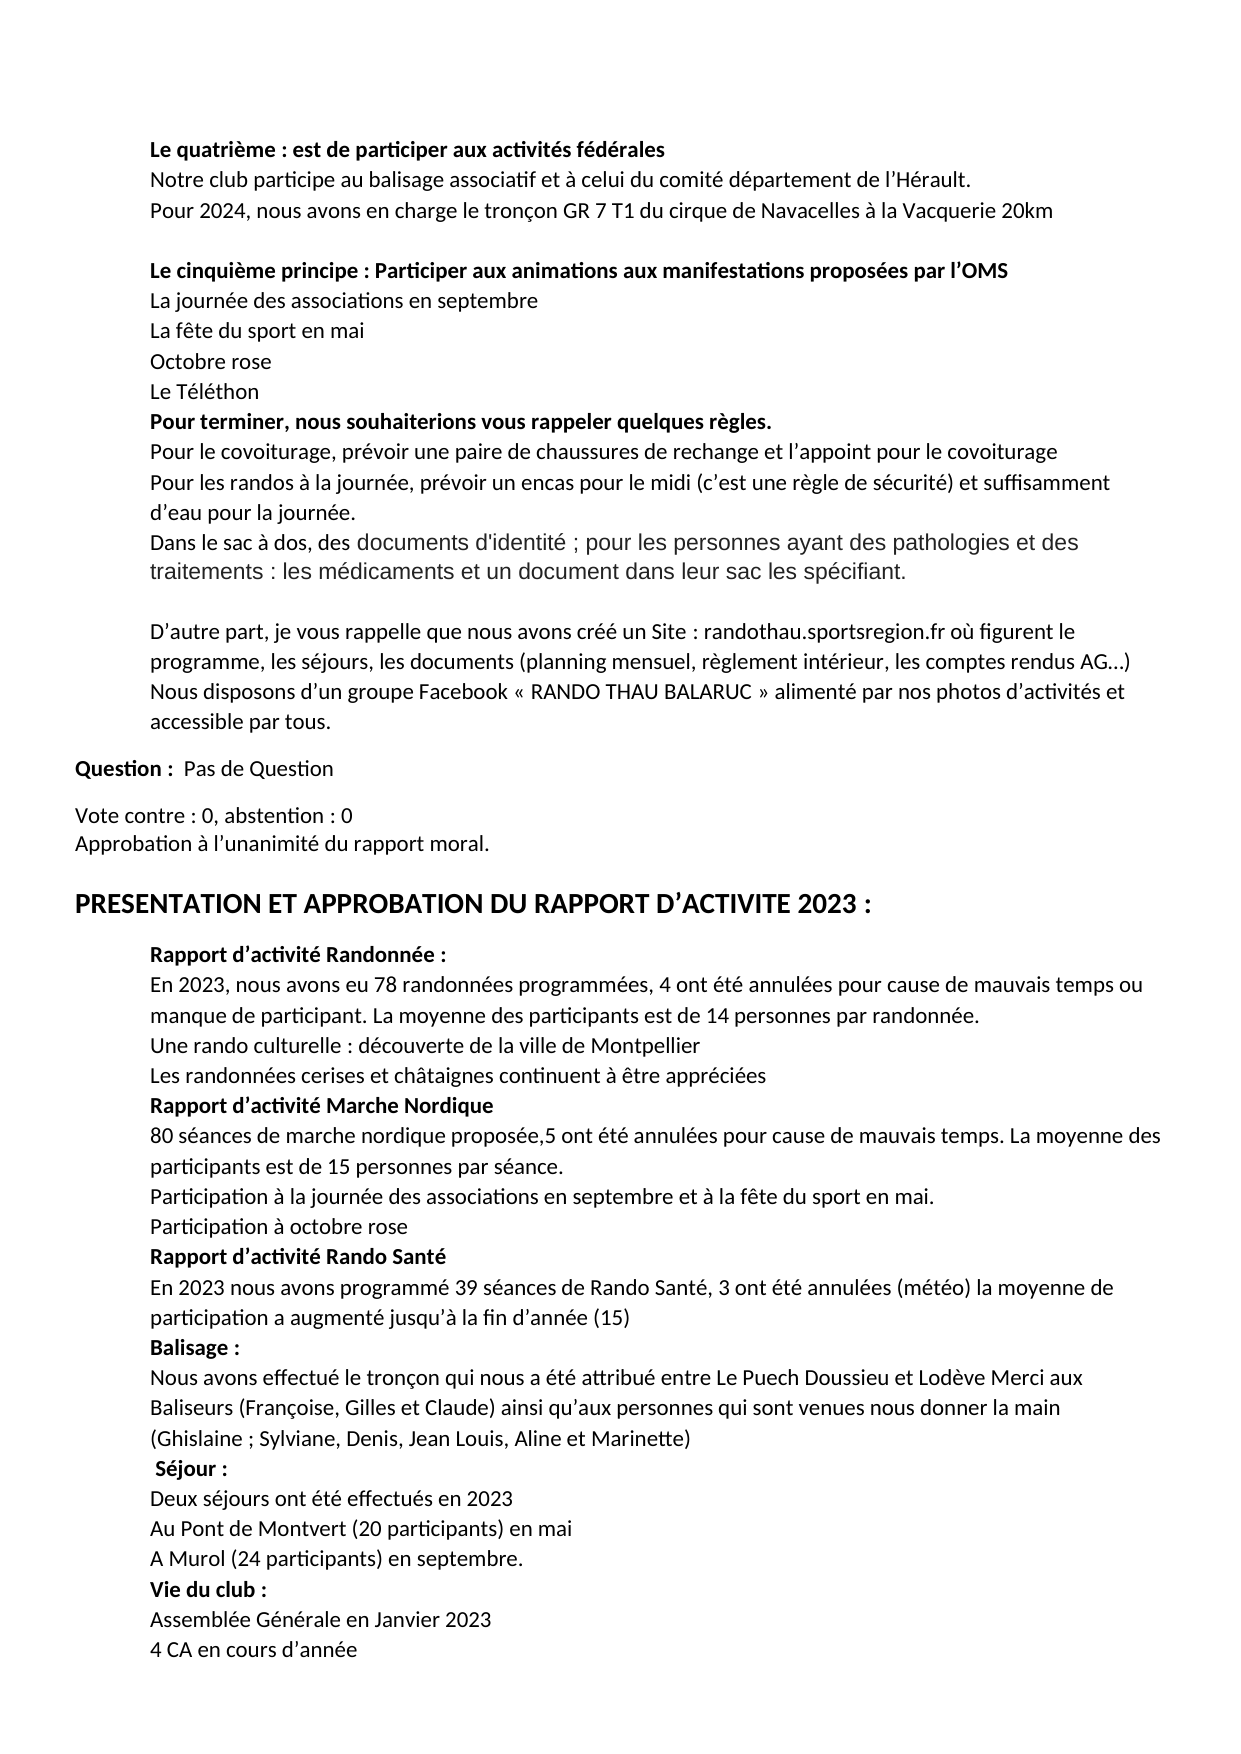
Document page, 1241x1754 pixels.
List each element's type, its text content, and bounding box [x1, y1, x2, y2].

list 80 séances de marche nordique proposée,5 ont été annulées pour cause de mauvais temps. La moyenne des participants est de 15 personnes par séance. [150, 1122, 1165, 1180]
list Dans le sac à dos, des documents d'identité ; pour les personnes ayant des pathologies et des traitements : les médicaments et un document dans leur sac les spécifiant. [150, 528, 1165, 584]
list Le cinquième principe : Participer aux animations aux manifestations proposées par l’OMS [150, 256, 1165, 284]
text Question : Pas de Question [75, 754, 1165, 782]
list Pour les randos à la journée, prévoir un encas pour le midi (c’est une règle de sécurité) et suffisamment d’eau pour la journée. [150, 468, 1165, 526]
list La journée des associations en septembre [150, 286, 1165, 314]
list Rapport d’activité Randonnée : [150, 940, 1165, 968]
list Balisage : [150, 1333, 1165, 1361]
list Assemblée Générale en Janvier 2023 [150, 1605, 1165, 1633]
list 4 CA en cours d’année [150, 1635, 1165, 1663]
list Participation à octobre rose [150, 1212, 1165, 1240]
list A Murol (24 participants) en septembre. [150, 1544, 1165, 1573]
list Pour terminer, nous souhaiterions vous rappeler quelques règles. [150, 407, 1165, 435]
list Rapport d’activité Rando Santé [150, 1242, 1165, 1271]
list Le quatrième : est de participer aux activités fédérales [150, 135, 1165, 163]
list Pour le covoiturage, prévoir une paire de chaussures de rechange et l’appoint pour le covoiturage [150, 437, 1165, 466]
text Vote contre : 0, abstention : 0 [75, 801, 1165, 829]
list En 2023, nous avons eu 78 randonnées programmées, 4 ont été annulées pour cause de mauvais temps ou manque de participant. La moyenne des participants est de 14 personnes par randonnée. [150, 971, 1165, 1029]
list D’autre part, je vous rappelle que nous avons créé un Site : randothau.sportsregion.fr où figurent le programme, les séjours, les documents (planning mensuel, règlement intérieur, les comptes rendus AG…) [150, 617, 1165, 675]
list Le Téléthon [150, 377, 1165, 405]
list Nous disposons d’un groupe Facebook « RANDO THAU BALARUC » alimenté par nos photos d’activités et accessible par tous. [150, 677, 1165, 736]
list Notre club participe au balisage associatif et à celui du comité département de l’Hérault. [150, 166, 1165, 194]
list Nous avons effectué le tronçon qui nous a été attribué entre Le Puech Doussieu et Lodève Merci aux Baliseurs (Françoise, Gilles et Claude) ainsi qu’aux personnes qui sont venues nous donner la main (Ghislaine ; Sylviane, Denis, Jean Louis, Aline et Marinette) [150, 1363, 1165, 1452]
list Pour 2024, nous avons en charge le tronçon GR 7 T1 du cirque de Navacelles à la Vacquerie 20km [150, 196, 1165, 224]
list Octobre rose [150, 347, 1165, 375]
list Séjour : [150, 1454, 1165, 1482]
list Participation à la journée des associations en septembre et à la fête du sport en mai. [150, 1182, 1165, 1210]
text PRESENTATION ET APPROBATION DU RAPPORT D’ACTIVITE 2023 : [75, 885, 1165, 921]
list Vie du club : [150, 1575, 1165, 1603]
list La fête du sport en mai [150, 317, 1165, 345]
list Deux séjours ont été effectués en 2023 [150, 1484, 1165, 1512]
list Rapport d’activité Marche Nordique [150, 1091, 1165, 1119]
text Approbation à l’unanimité du rapport moral. [75, 829, 1165, 857]
list Une rando culturelle : découverte de la ville de Montpellier [150, 1031, 1165, 1059]
list Les randonnées cerises et châtaignes continuent à être appréciées [150, 1061, 1165, 1089]
list En 2023 nous avons programmé 39 séances de Rando Santé, 3 ont été annulées (météo) la moyenne de participation a augmenté jusqu’à la fin d’année (15) [150, 1273, 1165, 1331]
list Au Pont de Montvert (20 participants) en mai [150, 1514, 1165, 1542]
